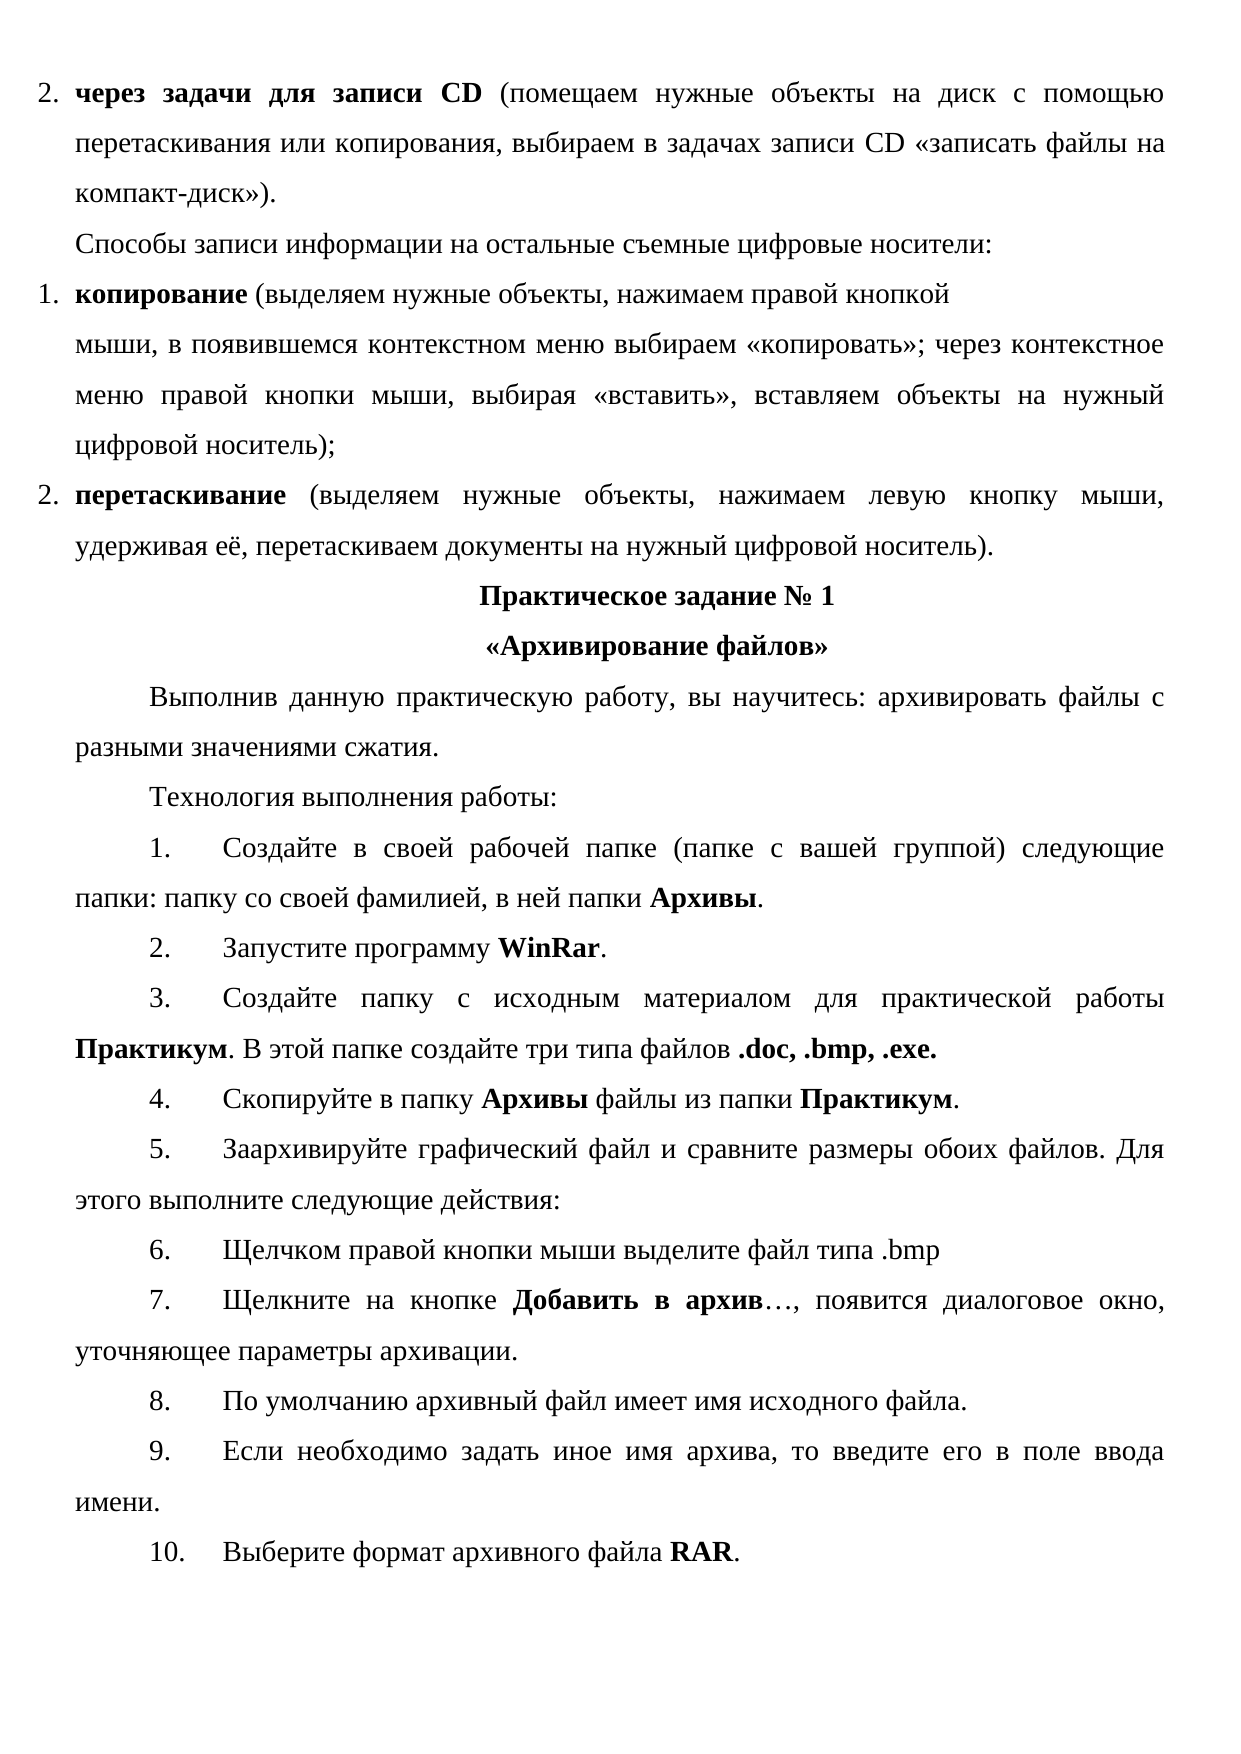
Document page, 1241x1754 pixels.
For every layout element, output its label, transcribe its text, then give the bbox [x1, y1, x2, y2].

list Создайте в своей рабочей папке (папке с вашей группой) следующие папки: папку со своей фамилией, в ней папки Архивы. [75, 830, 1165, 913]
text мыши, в появившемся контекстном меню выбираем «копировать»; через контекстное меню правой кнопки мыши, выбирая «вставить», вставляем объекты на нужный цифровой носитель); [75, 327, 1165, 461]
list Заархивируйте графический файл и сравните размеры обоих файлов. Для этого выполните следующие действия: [75, 1132, 1165, 1215]
list через задачи для записи CD (помещаем нужные объекты на диск с помощью перетаскивания или копирования, выбираем в задачах записи CD «записать файлы на компакт-диск»). [37, 75, 1165, 209]
text Практическое задание № 1 [75, 578, 1165, 612]
list Щелчком правой кнопки мыши выделите файл типа .bmp [75, 1232, 1165, 1266]
list Если необходимо задать иное имя архива, то введите его в поле ввода имени. [75, 1433, 1165, 1517]
text «Архивирование файлов» [75, 628, 1165, 662]
list Выберите формат архивного файла RAR. [75, 1534, 1165, 1568]
list копирование (выделяем нужные объекты, нажимаем правой кнопкой [37, 276, 1165, 310]
list перетаскивание (выделяем нужные объекты, нажимаем левую кнопку мыши, удерживая её, перетаскиваем документы на нужный цифровой носитель). [37, 477, 1165, 561]
list Щелкните на кнопке Добавить в архив…, появится диалоговое окно, уточняющее параметры архивации. [75, 1282, 1165, 1366]
text Выполнив данную практическую работу, вы научитесь: архивировать файлы с разными значениями сжатия. [75, 679, 1165, 763]
text Технология выполнения работы: [75, 779, 1165, 813]
list Запустите программу WinRar. [75, 930, 1165, 964]
list Скопируйте в папку Архивы файлы из папки Практикум. [75, 1081, 1165, 1115]
text Способы записи информации на остальные съемные цифровые носители: [75, 226, 1165, 259]
list Создайте папку с исходным материалом для практической работы Практикум. В этой папке создайте три типа файлов .doc, .bmp, .exe. [75, 981, 1165, 1064]
list По умолчанию архивный файл имеет имя исходного файла. [75, 1383, 1165, 1417]
